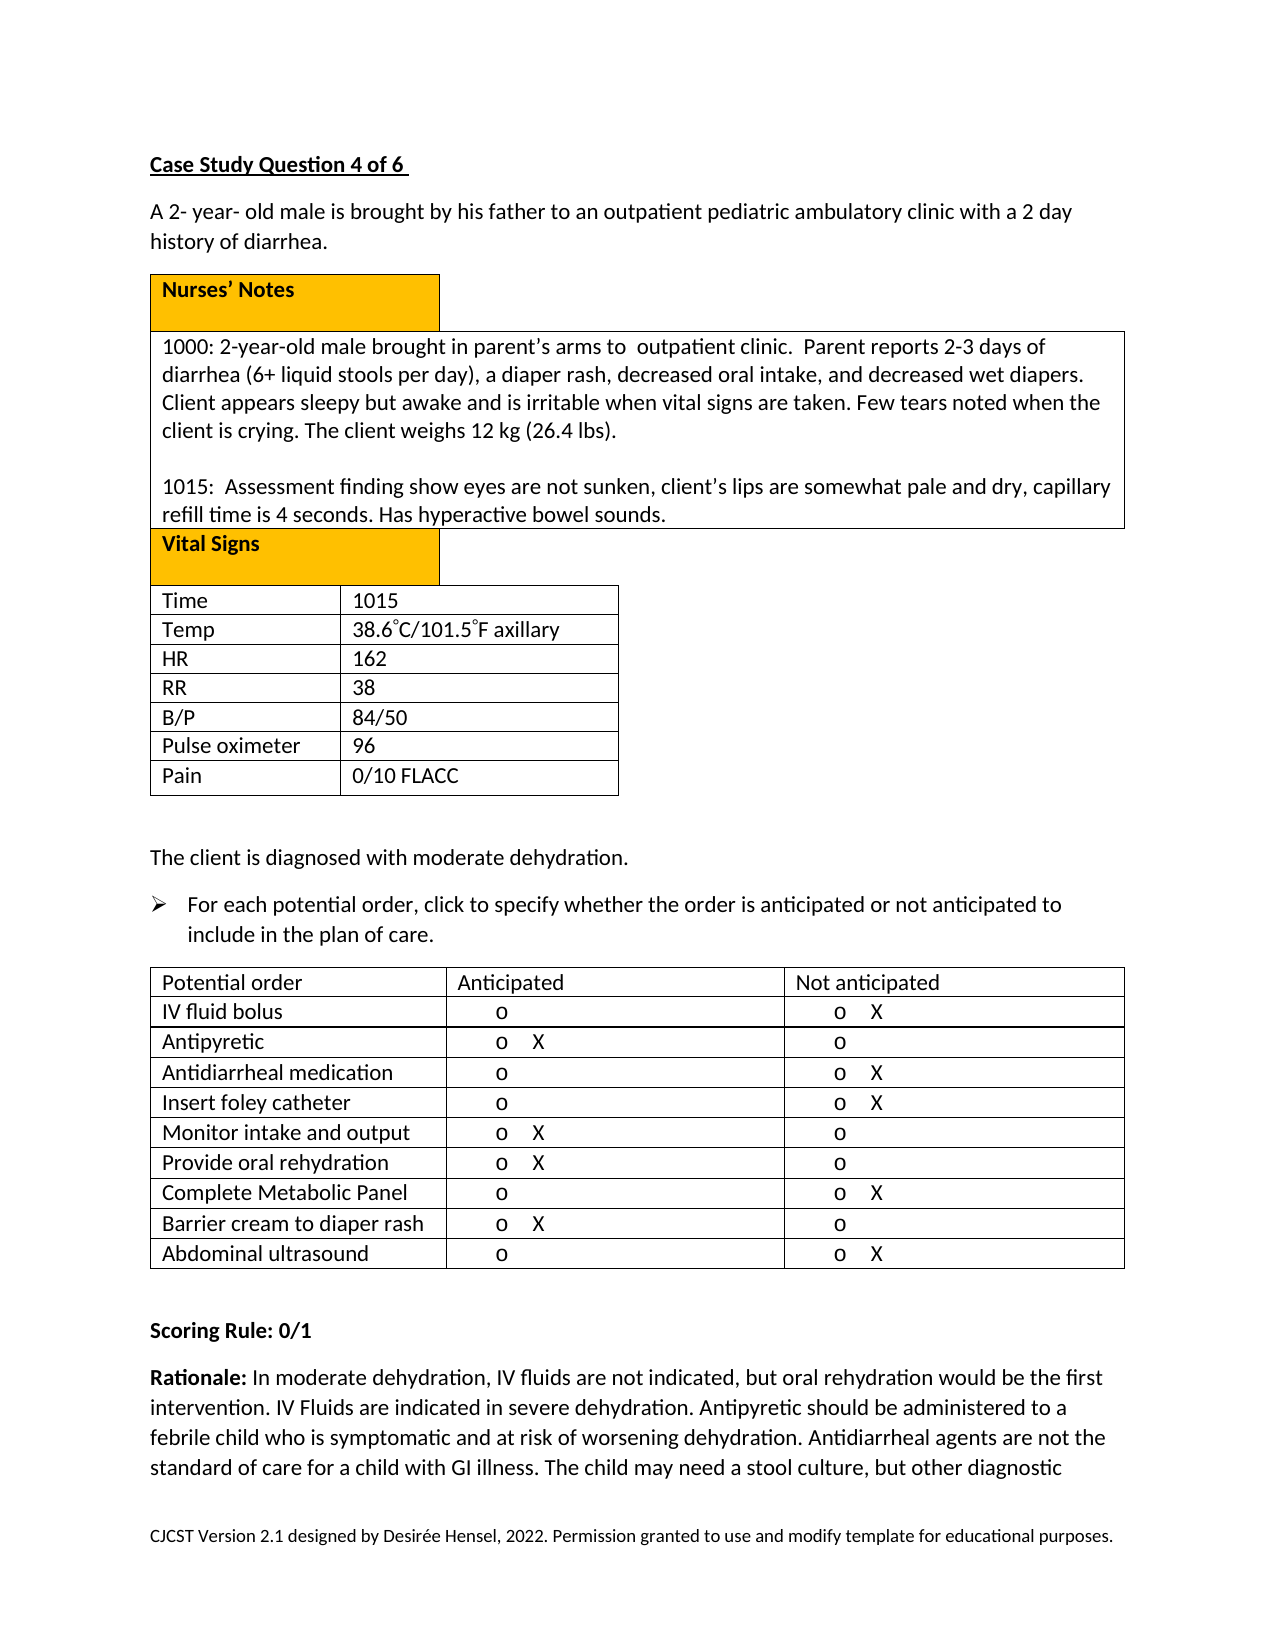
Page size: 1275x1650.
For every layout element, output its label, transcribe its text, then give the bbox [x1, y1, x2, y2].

table_cell [447, 1058, 784, 1087]
table_cell [447, 1239, 784, 1268]
table_cell HR [151, 645, 340, 672]
list For each potential order, click to specify whether the order is anticipated or not anticipated to include in the plan of care. [150, 890, 1125, 948]
table_cell B/P [151, 703, 340, 731]
table_header Potential order [151, 968, 446, 996]
table_cell [785, 1209, 1124, 1238]
table_cell X [785, 1239, 1124, 1268]
table_cell X [785, 997, 1124, 1026]
text Case Study Question 4 of 6 [150, 150, 1125, 178]
table_cell [447, 1088, 784, 1117]
table_cell RR [151, 674, 340, 702]
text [150, 1363, 1125, 1481]
table_cell Antidiarrheal medication [151, 1058, 446, 1087]
table_cell X [447, 1118, 784, 1147]
table_cell Complete Metabolic Panel [151, 1179, 446, 1208]
table_cell Monitor intake and output [151, 1118, 446, 1147]
table_cell 0/10 FLACC [341, 761, 618, 795]
table_cell 1000: 2-year-old male brought in parent’s arms to outpatient clinic. Parent reports 2-3 days of diarrhea (6+ liquid stools per day), a diaper rash, decreased oral intake, and decreased wet diapers. Client appears sleepy but awake and is irritable when vital signs are taken. Few tears noted when the client is crying. The client weighs 12 kg (26.4 lbs). 1015: Assessment finding show eyes are not sunken, client’s lips are somewhat pale and dry, capillary refill time is 4 seconds. Has hyperactive bowel sounds. [151, 332, 1124, 528]
table_cell [447, 1179, 784, 1208]
table_cell X [785, 1179, 1124, 1208]
table_cell Pulse oximeter [151, 732, 340, 760]
text The client is diagnosed with moderate dehydration. [150, 843, 1125, 871]
table_cell [447, 997, 784, 1026]
table_cell X [785, 1088, 1124, 1117]
text Scoring Rule: 0/1 [150, 1316, 1125, 1344]
table_cell X [447, 1148, 784, 1177]
table_cell [785, 1118, 1124, 1147]
table_cell [785, 1028, 1124, 1057]
table_cell X [447, 1028, 784, 1057]
table_header Not anticipated [785, 968, 1124, 996]
table_cell X [447, 1209, 784, 1238]
table_header Anticipated [447, 968, 784, 996]
table_cell 96 [341, 732, 618, 760]
table_cell X [785, 1058, 1124, 1087]
table_cell Pain [151, 761, 340, 795]
table_cell Antipyretic [151, 1028, 446, 1057]
table_cell 84/50 [341, 703, 618, 731]
table_cell Time [151, 586, 340, 614]
text A 2- year- old male is brought by his father to an outpatient pediatric ambulatory clinic with a 2 day history of diarrhea. [150, 197, 1125, 255]
table_cell Insert foley catheter [151, 1088, 446, 1117]
table_cell [785, 1148, 1124, 1177]
table_cell 38 [341, 674, 618, 702]
table_cell Provide oral rehydration [151, 1148, 446, 1177]
table_cell Vital Signs [151, 529, 439, 585]
table_cell Abdominal ultrasound [151, 1239, 446, 1268]
table_cell IV fluid bolus [151, 997, 446, 1026]
table_cell Barrier cream to diaper rash [151, 1209, 446, 1238]
table_cell 38.6C/101.5F axillary [341, 615, 618, 643]
table_header Nurses’ Notes [151, 275, 439, 331]
table_cell 1015 [341, 586, 618, 614]
table_cell 162 [341, 645, 618, 672]
table_cell Temp [151, 615, 340, 643]
